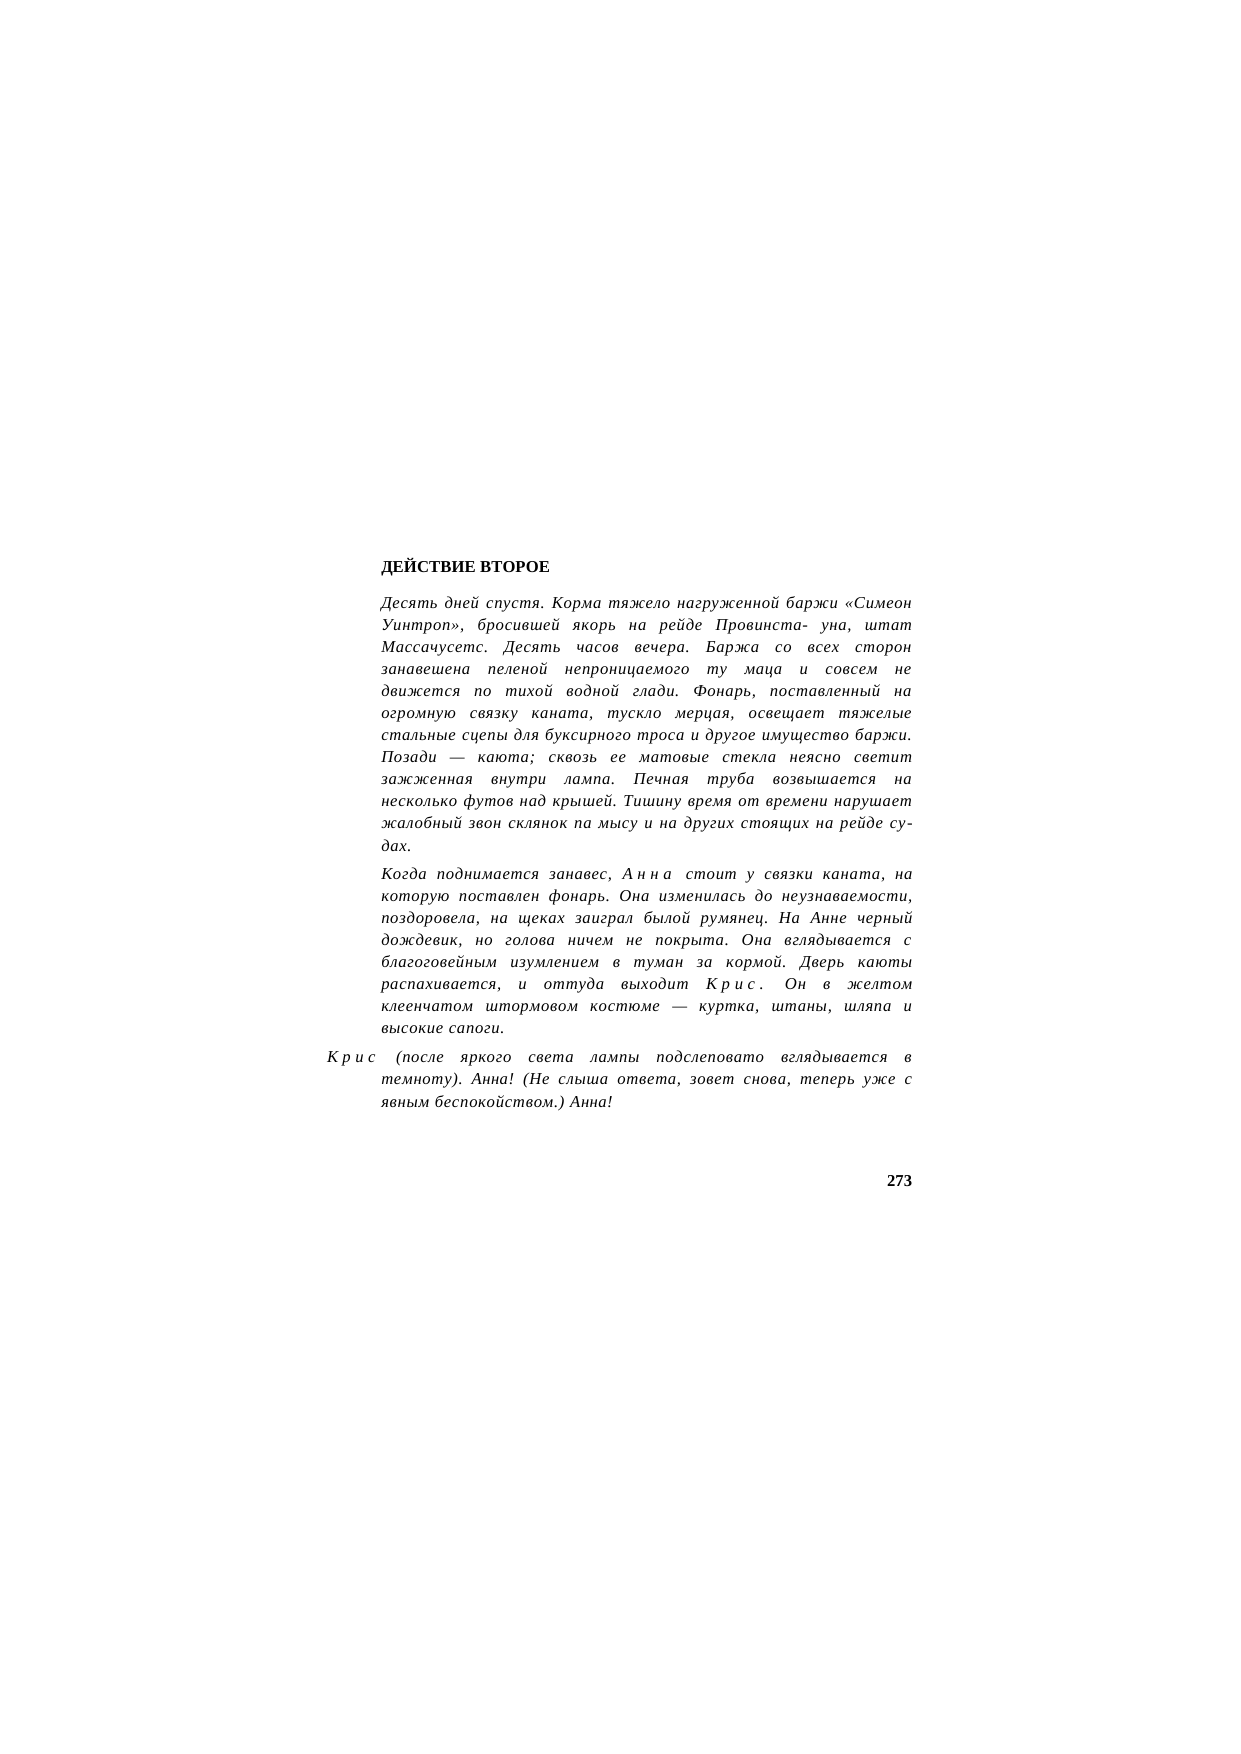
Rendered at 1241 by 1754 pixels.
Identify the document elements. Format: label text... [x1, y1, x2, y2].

text ДЕЙСТВИЕ ВТОРОЕ [381, 559, 550, 575]
text Крис (после яркого света лампы подслеповато вглядывается в темноту). Анна! (Не слыша ответа, зовет снова, теперь уже с явным беспокойством.) Анна! [327, 1044, 912, 1112]
text Десять дней спустя. Корма тяжело нагруженной баржи «Симеон Уинтроп», бросившей якорь на рейде Провинста- уна, штат Массачусетс. Десять часов вечера. Баржа со всех сторон занавешена пеленой непроницаемого ту маца и совсем не движется по тихой водной глади. Фонарь, поставленный на огромную связку каната, тускло мерцая, освещает тяжелые стальные сцепы для буксирного троса и другое имущество баржи. Позади — каюта; сквозь ее матовые стекла неясно светит зажженная внутри лампа. Печная труба возвышается на несколько футов над крышей. Тишину время от времени нарушает жалобный звон склянок па мысу и на других стоящих на рейде судах. [381, 591, 912, 856]
text Когда поднимается занавес, Анна стоит у связки каната, на которую поставлен фонарь. Она изменилась до неузнаваемости, поздоровела, на щеках заиграл былой румянец. На Анне черный дождевик, но голова ничем не покрыта. Она вглядывается с благоговейным изумлением в туман за кормой. Дверь каюты распахивается, и оттуда выходит Крис. Он в желтом клеенчатом штормовом костюме — куртка, штаны, шляпа и высокие сапоги. [381, 862, 912, 1038]
text 273 [887, 1173, 912, 1189]
